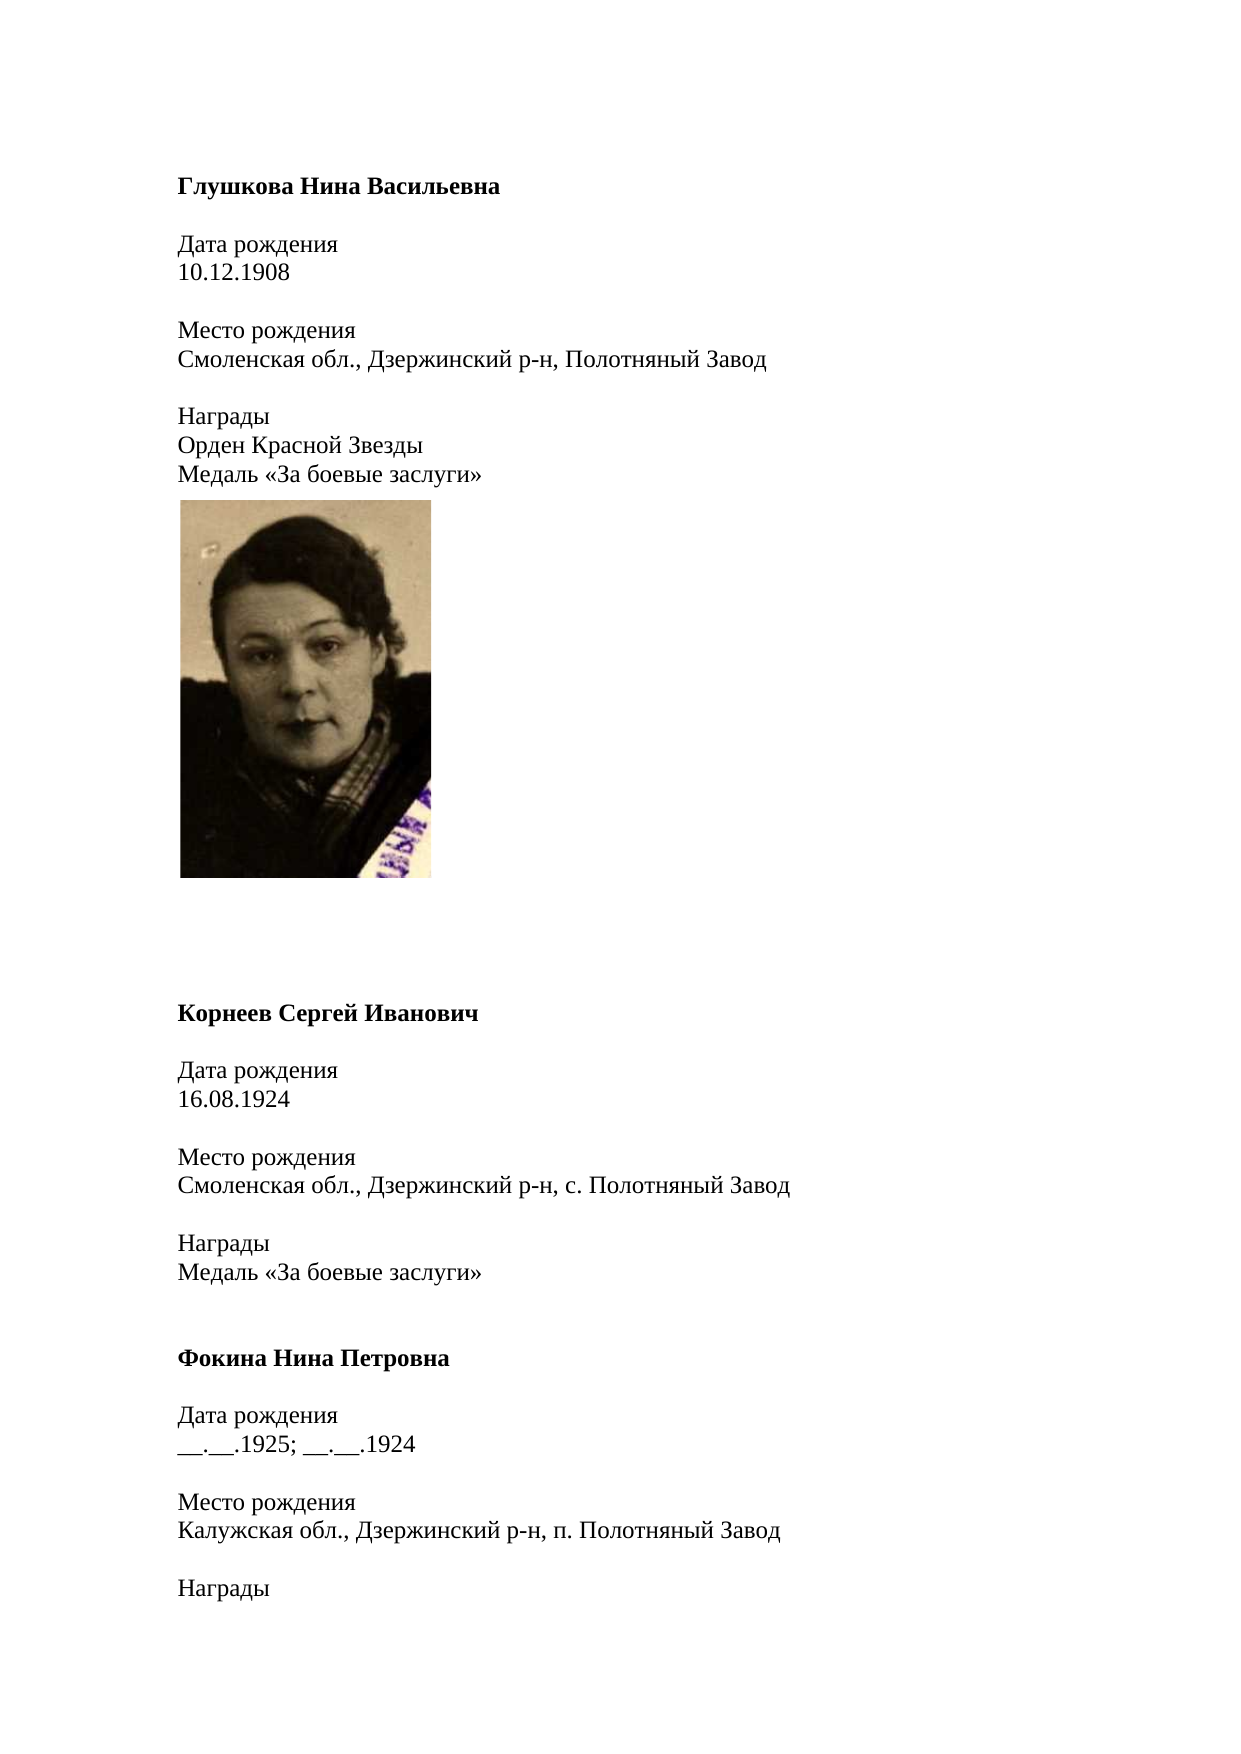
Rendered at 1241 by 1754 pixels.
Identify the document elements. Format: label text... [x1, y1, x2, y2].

text Награды Медаль «За боевые заслуги» [177, 1228, 1152, 1285]
text __.__.1925; __.__.1924 [177, 1429, 1152, 1458]
text Награды [177, 1573, 1152, 1602]
text Награды [177, 401, 1152, 430]
text Место рождения [177, 315, 1152, 344]
text 16.08.1924 [177, 1084, 1152, 1113]
picture [180, 500, 432, 878]
text Дата рождения [177, 229, 1152, 257]
text Смоленская обл., Дзержинский р-н, с. Полотняный Завод [177, 1170, 1152, 1199]
text Фокина Нина Петровна [177, 1343, 1152, 1372]
text 10.12.1908 [177, 257, 1152, 286]
text Место рождения [177, 1487, 1152, 1515]
text Дата рождения [177, 1055, 1152, 1084]
text Дата рождения [177, 1400, 1152, 1429]
text Корнеев Сергей Иванович [177, 998, 1152, 1027]
text Смоленская обл., Дзержинский р-н, Полотняный Завод [177, 344, 1152, 372]
text Калужская обл., Дзержинский р-н, п. Полотняный Завод [177, 1515, 1152, 1544]
text Орден Красной Звезды Медаль «За боевые заслуги» [177, 430, 1152, 487]
text Глушкова Нина Васильевна [177, 171, 1152, 200]
text Место рождения [177, 1142, 1152, 1170]
